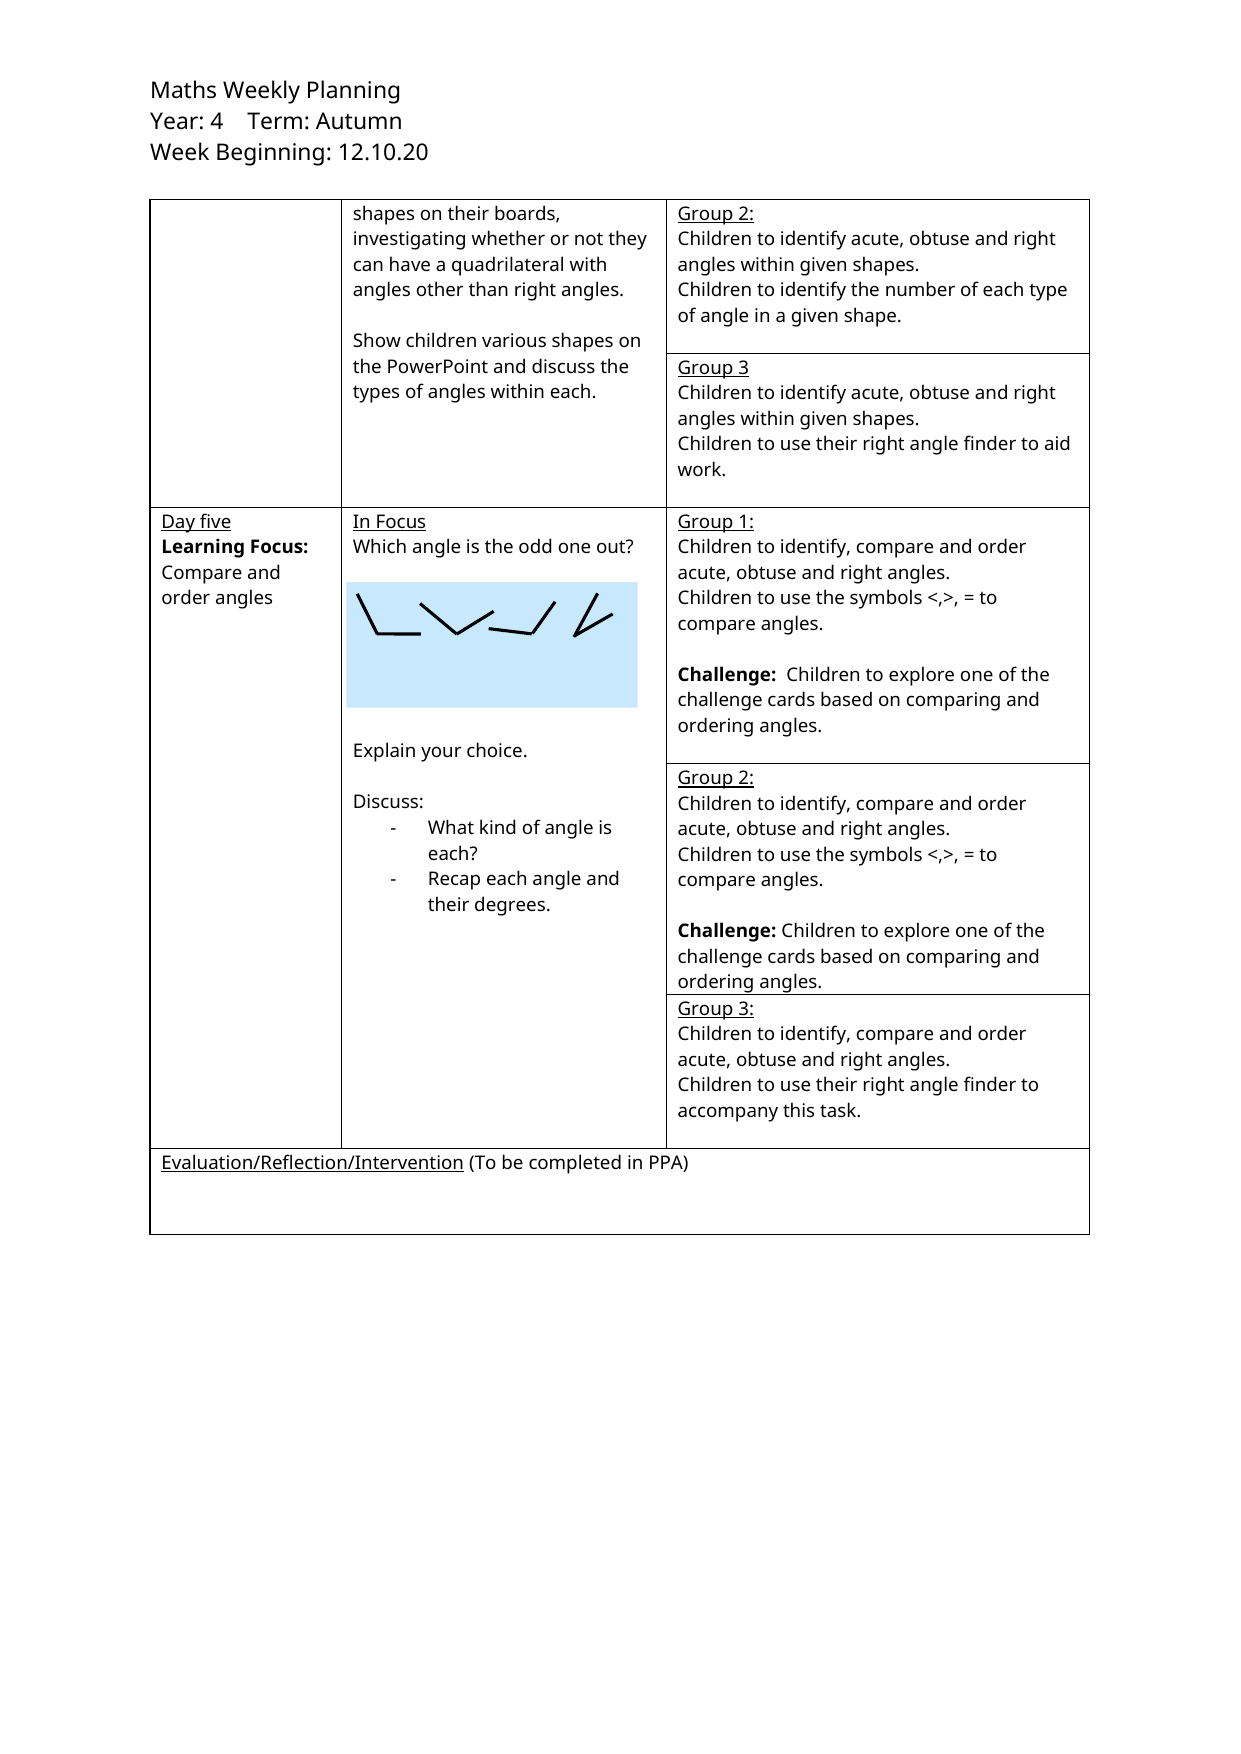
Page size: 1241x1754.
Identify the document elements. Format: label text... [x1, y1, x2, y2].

table_cell Day five Learning Focus: Compare and order angles [151, 508, 341, 1148]
table_cell Evaluation/Reflection/Intervention (To be completed in PPA) [151, 1149, 1089, 1234]
table_cell Group 3 Children to identify acute, obtuse and right angles within given shapes. Children to use their right angle finder to aid work. [667, 354, 1089, 507]
table_cell Group 2: Children to identify acute, obtuse and right angles within given shapes. Children to identify the number of each type of angle in a given shape. [667, 200, 1089, 353]
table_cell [342, 200, 666, 507]
table_cell Group 1: Children to identify, compare and order acute, obtuse and right angles. Children to use the symbols <,>, = to compare angles. Challenge: Children to explore one of the challenge cards based on comparing and ordering angles. [667, 508, 1089, 763]
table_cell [151, 200, 341, 507]
table_cell Group 2: Children to identify, compare and order acute, obtuse and right angles. Children to use the symbols <,>, = to compare angles. Challenge: Children to explore one of the challenge cards based on comparing and ordering angles. [667, 764, 1089, 994]
table_cell Group 3: Children to identify, compare and order acute, obtuse and right angles. Children to use their right angle finder to accompany this task. [667, 995, 1089, 1148]
table_cell In Focus Which angle is the odd one out? Explain your choice. Discuss: What kind of angle is each? Recap each angle and their degrees. [342, 508, 666, 1148]
